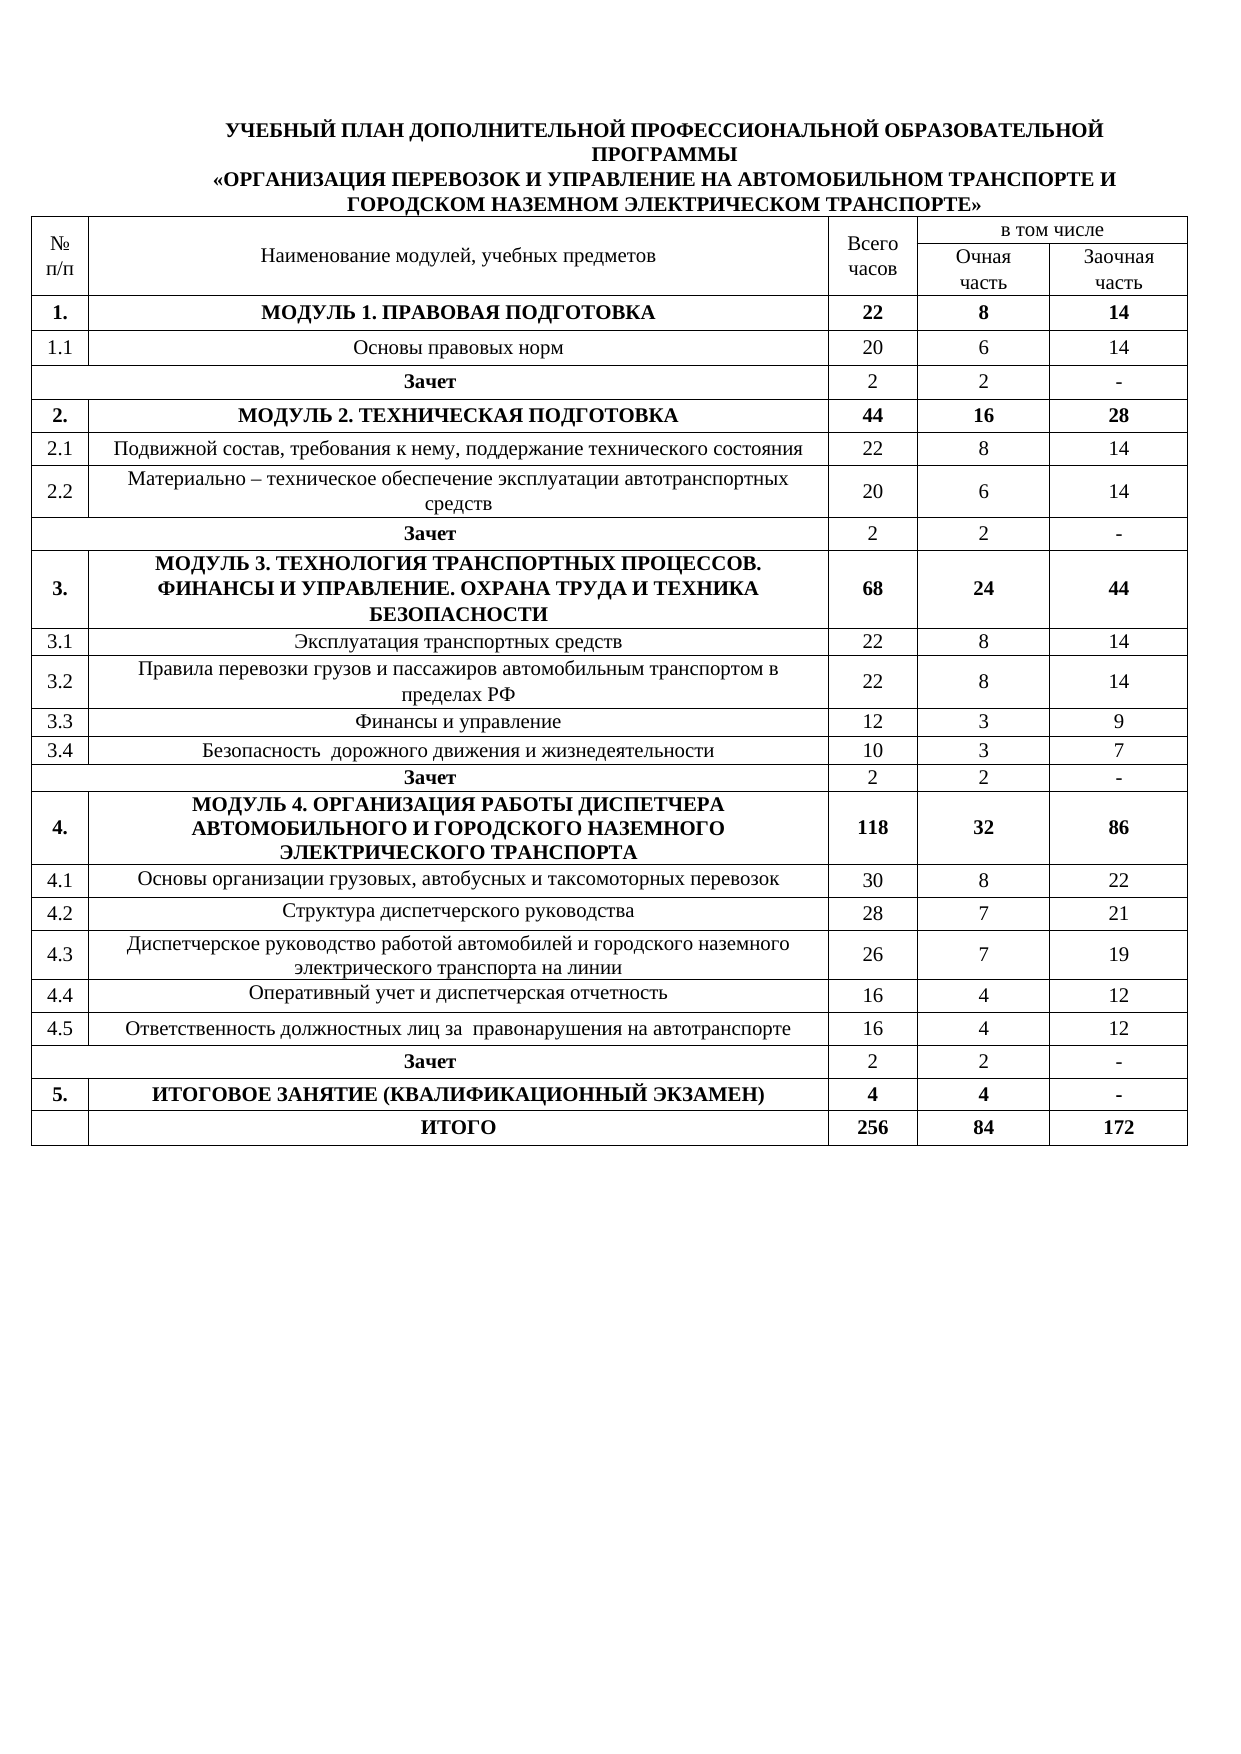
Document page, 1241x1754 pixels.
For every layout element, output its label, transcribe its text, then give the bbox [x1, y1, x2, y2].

table_cell МОДУЛЬ 1. ПРАВОВАЯ ПОДГОТОВКА [89, 296, 828, 330]
table_cell МОДУЛЬ 4. ОРГАНИЗАЦИЯ РАБОТЫ ДИСПЕТЧЕРА АВТОМОБИЛЬНОГО И ГОРОДСКОГО НАЗЕМНОГО ЭЛЕКТРИЧЕСКОГО ТРАНСПОРТА [89, 792, 828, 864]
table_cell 19 [1050, 931, 1187, 979]
table_cell 22 [829, 433, 917, 465]
table_cell 28 [1050, 400, 1187, 432]
table_cell 2 [918, 765, 1049, 791]
table_cell Материально – техническое обеспечение эксплуатации автотранспортных средств [89, 466, 828, 517]
table_cell Структура диспетчерского руководства [89, 898, 828, 930]
table_cell [32, 1111, 88, 1145]
table_cell 14 [1050, 656, 1187, 708]
table_cell 16 [829, 1013, 917, 1045]
table_cell 44 [1050, 551, 1187, 628]
table_cell 2. [32, 400, 88, 432]
table_cell 21 [1050, 898, 1187, 930]
table_cell 9 [1050, 709, 1187, 736]
table_cell 2.2 [32, 466, 88, 517]
table_cell 30 [829, 865, 917, 897]
table_cell 1. [32, 296, 88, 330]
table_header в том числе [918, 217, 1187, 243]
table_cell 22 [829, 656, 917, 708]
table_cell 3.2 [32, 656, 88, 708]
table_cell 12 [1050, 1013, 1187, 1045]
table_cell Очная часть [918, 244, 1049, 295]
table_cell Основы правовых норм [89, 331, 828, 364]
table_cell 14 [1050, 466, 1187, 517]
table_cell 3.3 [32, 709, 88, 736]
table_header № п/п [32, 217, 88, 295]
table_cell 3.1 [32, 629, 88, 655]
table_cell 14 [1050, 296, 1187, 330]
table_cell Зачет [32, 1046, 828, 1078]
table_cell 6 [918, 331, 1049, 364]
table_cell 84 [918, 1111, 1049, 1145]
table_cell 86 [1050, 792, 1187, 864]
table_cell 20 [829, 466, 917, 517]
table_cell 14 [1050, 629, 1187, 655]
table_cell Зачет [32, 518, 828, 550]
table_cell 8 [918, 865, 1049, 897]
table_cell 28 [829, 898, 917, 930]
table_cell 4 [918, 1079, 1049, 1110]
table_cell 22 [829, 296, 917, 330]
table_cell МОДУЛЬ 3. ТЕХНОЛОГИЯ ТРАНСПОРТНЫХ ПРОЦЕССОВ. ФИНАНСЫ И УПРАВЛЕНИЕ. ОХРАНА ТРУДА И ТЕХНИКА БЕЗОПАСНОСТИ [89, 551, 828, 628]
table_cell 4.2 [32, 898, 88, 930]
table_cell 44 [829, 400, 917, 432]
table_cell 4.5 [32, 1013, 88, 1045]
table_cell Правила перевозки грузов и пассажиров автомобильным транспортом в пределах РФ [89, 656, 828, 708]
table_cell 2.1 [32, 433, 88, 465]
table_cell 2 [829, 1046, 917, 1078]
table_cell - [1050, 518, 1187, 550]
table_cell 22 [829, 629, 917, 655]
table_cell 24 [918, 551, 1049, 628]
table_cell 3 [918, 709, 1049, 736]
table_cell 2 [918, 1046, 1049, 1078]
table_cell 5. [32, 1079, 88, 1110]
table_cell Эксплуатация транспортных средств [89, 629, 828, 655]
table_cell 4 [918, 980, 1049, 1012]
table_cell ИТОГО [89, 1111, 828, 1145]
table_cell 3. [32, 551, 88, 628]
table_cell 8 [918, 656, 1049, 708]
table_cell Зачет [32, 366, 828, 399]
table_cell - [1050, 765, 1187, 791]
table_cell Безопасность дорожного движения и жизнедеятельности [89, 737, 828, 764]
table_cell 16 [918, 400, 1049, 432]
table_cell - [1050, 1079, 1187, 1110]
table_cell Основы организации грузовых, автобусных и таксомоторных перевозок [89, 865, 828, 897]
table_cell Ответственность должностных лиц за правонарушения на автотранспорте [89, 1013, 828, 1045]
table_cell 12 [829, 709, 917, 736]
table_cell 3.4 [32, 737, 88, 764]
table_cell 4.1 [32, 865, 88, 897]
table_cell 16 [829, 980, 917, 1012]
table_cell Зачет [32, 765, 828, 791]
table_cell 2 [918, 366, 1049, 399]
table_cell 4.3 [32, 931, 88, 979]
table_cell 4 [918, 1013, 1049, 1045]
table_cell 14 [1050, 433, 1187, 465]
table_cell 2 [829, 765, 917, 791]
table_cell 10 [829, 737, 917, 764]
table_cell 7 [1050, 737, 1187, 764]
table_cell 4.4 [32, 980, 88, 1012]
table_cell 14 [1050, 331, 1187, 364]
table_cell - [1050, 1046, 1187, 1078]
table_cell Финансы и управление [89, 709, 828, 736]
table_cell Подвижной состав, требования к нему, поддержание технического состояния [89, 433, 828, 465]
table_cell 7 [918, 931, 1049, 979]
table_cell 7 [918, 898, 1049, 930]
table_cell 6 [918, 466, 1049, 517]
table_cell 32 [918, 792, 1049, 864]
table_cell 4. [32, 792, 88, 864]
table_cell 22 [1050, 865, 1187, 897]
table_cell ИТОГОВОЕ ЗАНЯТИЕ (КВАЛИФИКАЦИОННЫЙ ЭКЗАМЕН) [89, 1079, 828, 1110]
table_cell 26 [829, 931, 917, 979]
table_cell 1.1 [32, 331, 88, 364]
table_cell 3 [918, 737, 1049, 764]
table_cell 2 [829, 518, 917, 550]
table_cell Диспетчерское руководство работой автомобилей и городского наземного электрического транспорта на линии [89, 931, 828, 979]
table_header Наименование модулей, учебных предметов [89, 217, 828, 295]
table_cell 12 [1050, 980, 1187, 1012]
table_cell 8 [918, 629, 1049, 655]
text «ОРГАНИЗАЦИЯ ПЕРЕВОЗОК И УПРАВЛЕНИЕ НА АВТОМОБИЛЬНОМ ТРАНСПОРТЕ И ГОРОДСКОМ НАЗЕМНОМ ЭЛЕКТРИЧЕСКОМ ТРАНСПОРТЕ» [177, 166, 1152, 216]
table_cell - [1050, 366, 1187, 399]
table_cell 2 [918, 518, 1049, 550]
table_cell 4 [829, 1079, 917, 1110]
table_cell 256 [829, 1111, 917, 1145]
table_cell Оперативный учет и диспетчерская отчетность [89, 980, 828, 1012]
table_cell 118 [829, 792, 917, 864]
table_cell МОДУЛЬ 2. ТЕХНИЧЕСКАЯ ПОДГОТОВКА [89, 400, 828, 432]
text УЧЕБНЫЙ ПЛАН ДОПОЛНИТЕЛЬНОЙ ПРОФЕССИОНАЛЬНОЙ ОБРАЗОВАТЕЛЬНОЙ ПРОГРАММЫ [177, 118, 1152, 166]
table_cell 68 [829, 551, 917, 628]
table_cell Заочная часть [1050, 244, 1187, 295]
table_cell 8 [918, 433, 1049, 465]
table_cell 172 [1050, 1111, 1187, 1145]
table_cell 20 [829, 331, 917, 364]
table_cell 2 [829, 366, 917, 399]
table_cell 8 [918, 296, 1049, 330]
table_header Всего часов [829, 217, 917, 295]
